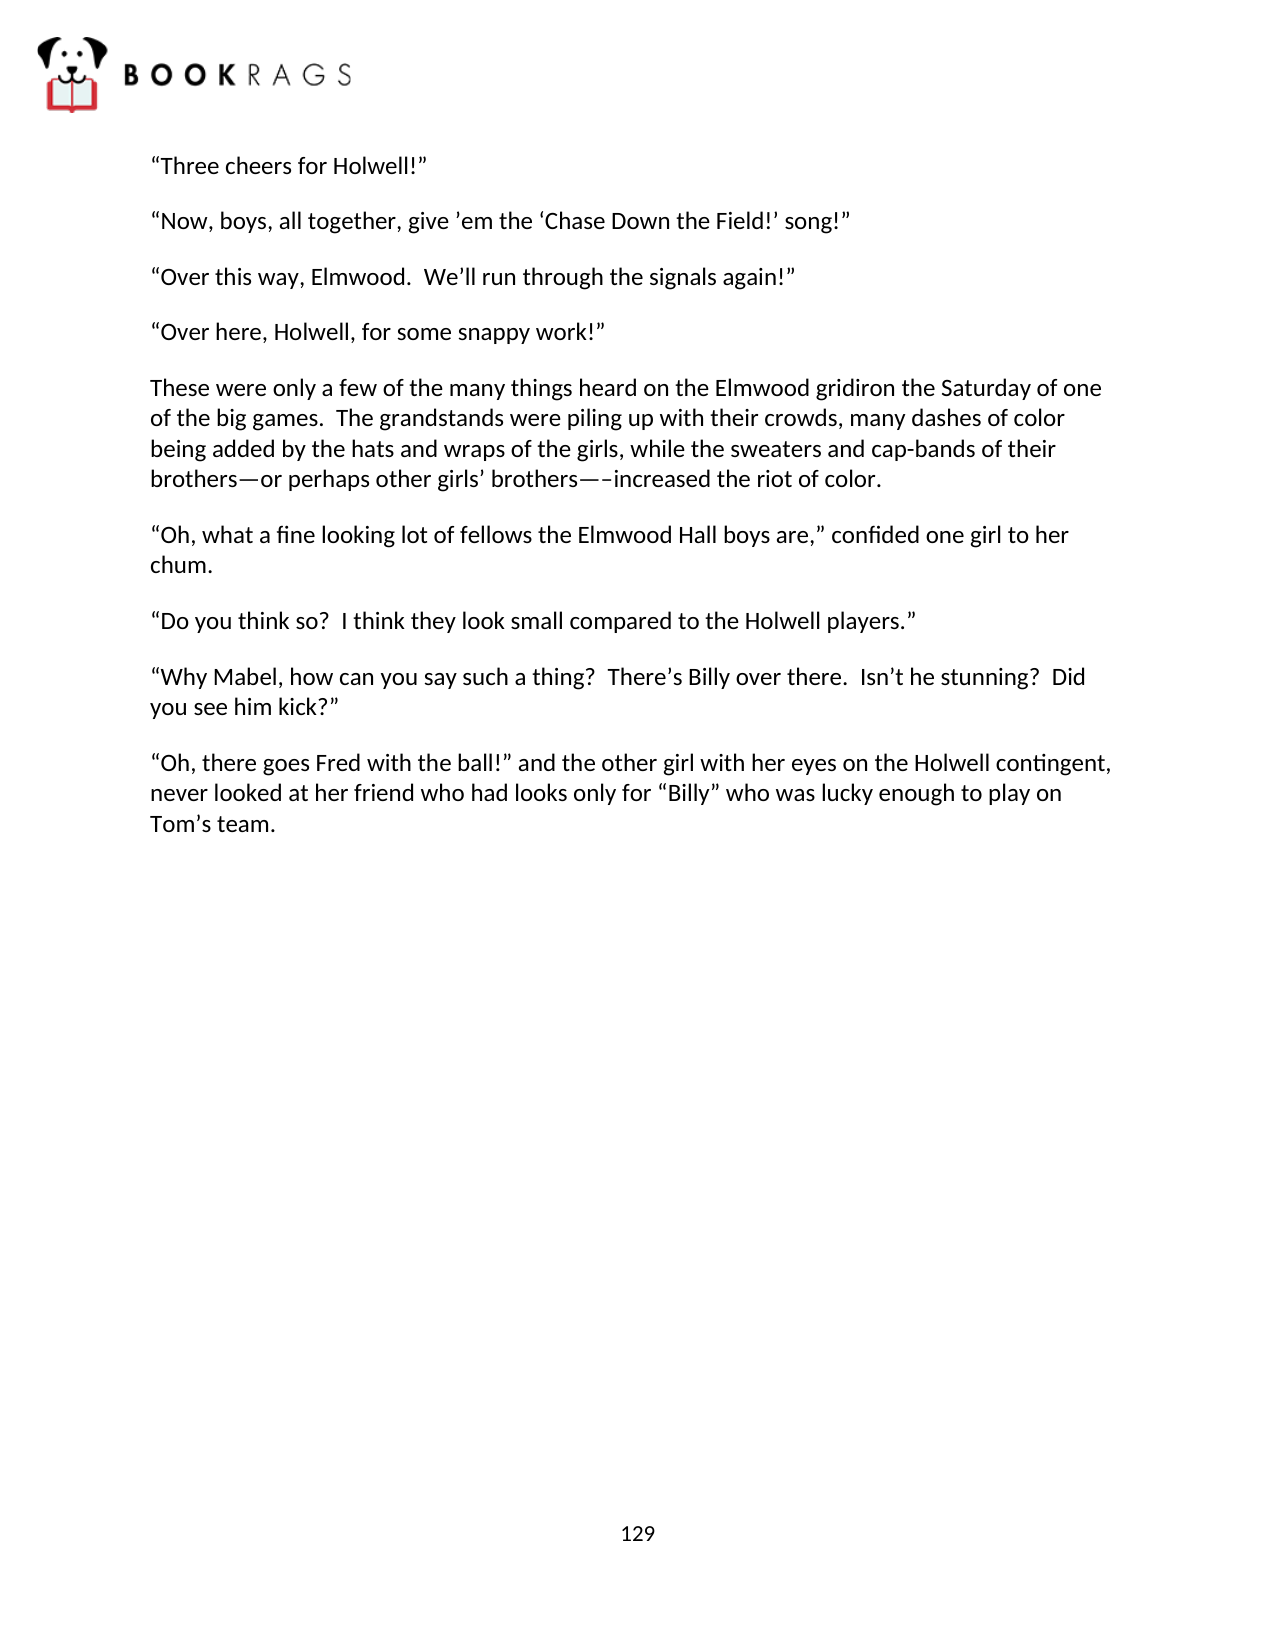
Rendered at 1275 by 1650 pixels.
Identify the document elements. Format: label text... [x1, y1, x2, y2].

text “Over this way, Elmwood. We’ll run through the signals again!” [150, 261, 1125, 292]
text “Three cheers for Holwell!” [150, 150, 1125, 181]
text “Now, boys, all together, give ’em the ‘Chase Down the Field!’ song!” [150, 206, 1125, 236]
text “Do you think so? I think they look small compared to the Holwell players.” [150, 605, 1125, 636]
text “Oh, there goes Fred with the ball!” and the other girl with her eyes on the Holwell contingent, never looked at her friend who had looks only for “Billy” who was lucky enough to play on Tom’s team. [150, 747, 1125, 838]
text These were only a few of the many things heard on the Elmwood gridiron the Saturday of one of the big games. The grandstands were piling up with their crowds, many dashes of color being added by the hats and wraps of the girls, while the sweaters and cap-bands of their brothers—­or perhaps other girls’ brothers—–­increased the riot of color. [150, 372, 1125, 494]
text “Oh, what a fine looking lot of fellows the Elmwood Hall boys are,” confided one girl to her chum. [150, 519, 1125, 580]
text “Over here, Holwell, for some snappy work!” [150, 317, 1125, 347]
picture [37, 37, 351, 113]
text “Why Mabel, how can you say such a thing? There’s Billy over there. Isn’t he stunning? Did you see him kick?” [150, 661, 1125, 722]
